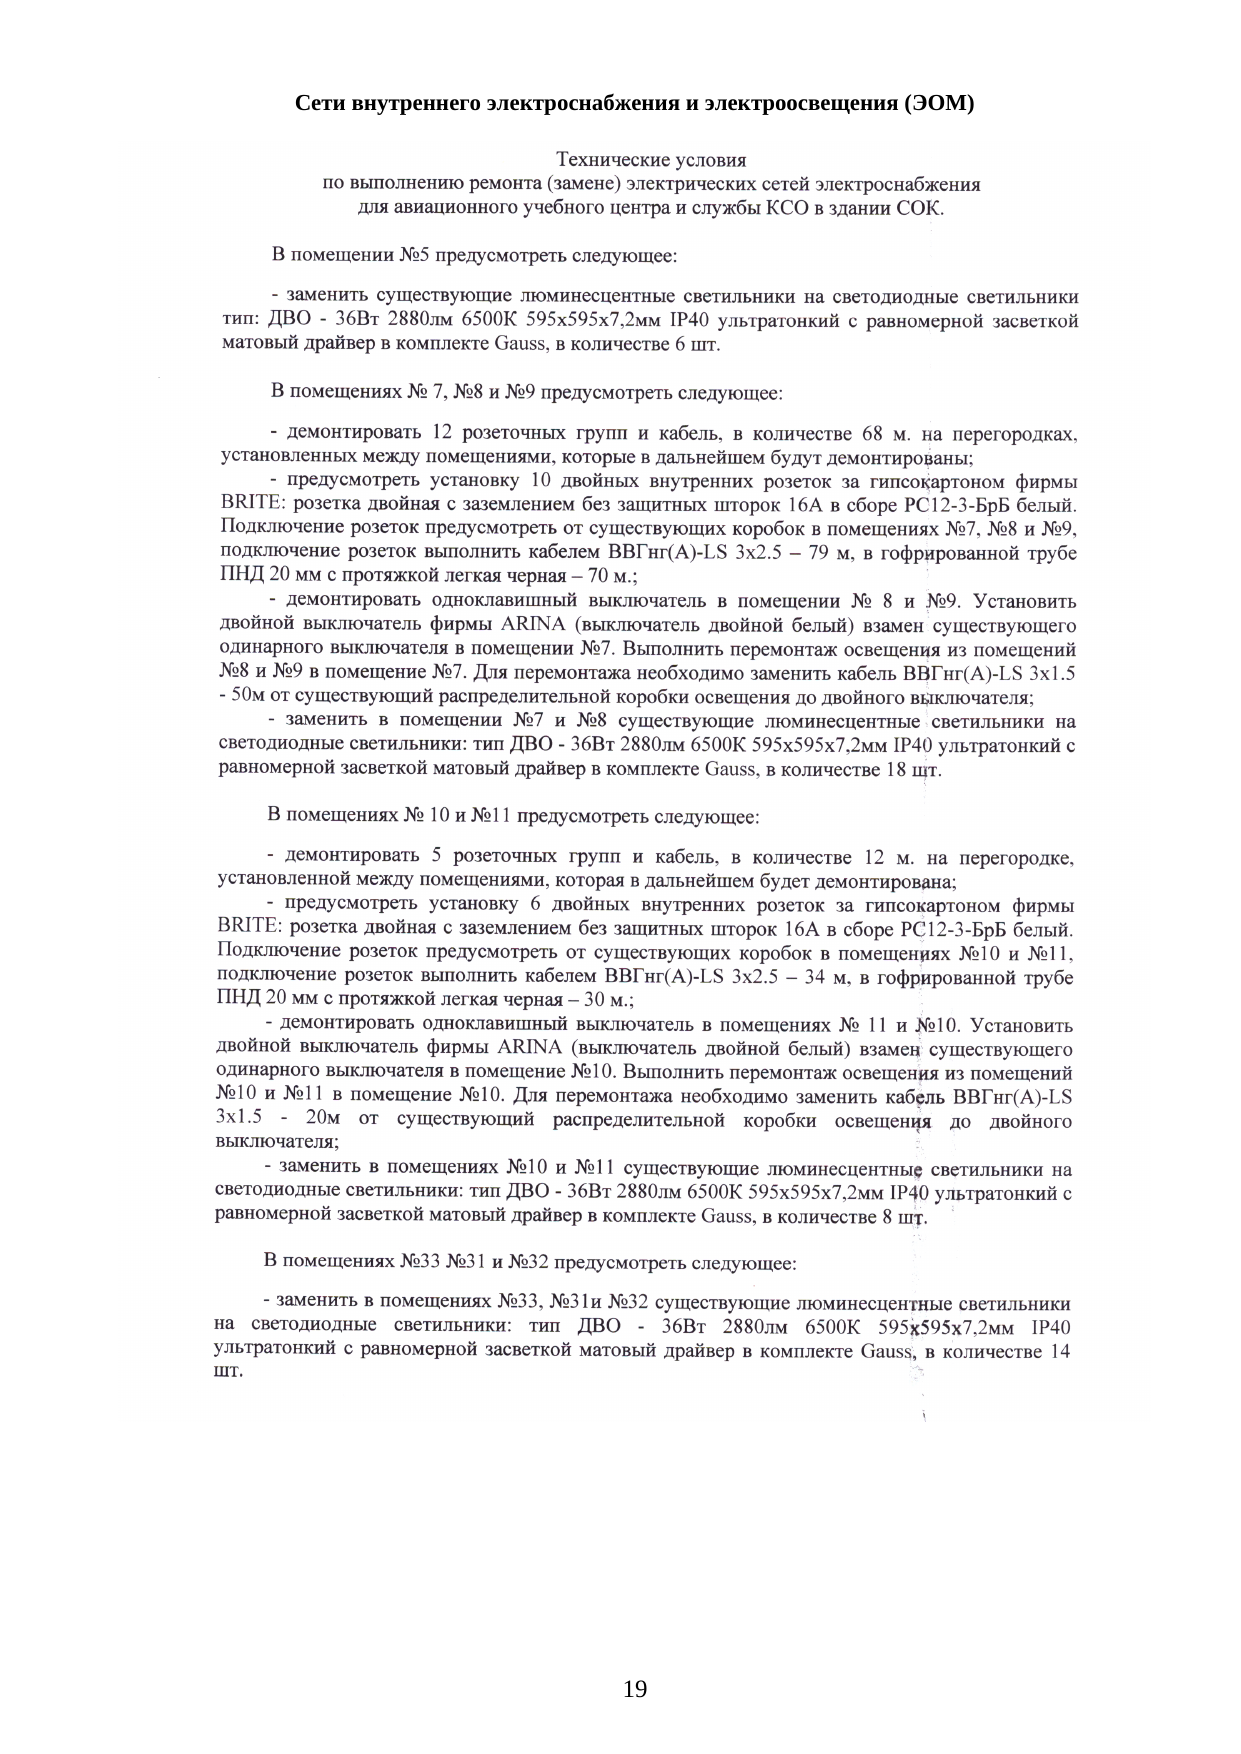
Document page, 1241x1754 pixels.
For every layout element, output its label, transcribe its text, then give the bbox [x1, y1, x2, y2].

text Сети внутреннего электроснабжения и электроосвещения (ЭОМ) [118, 89, 1152, 115]
